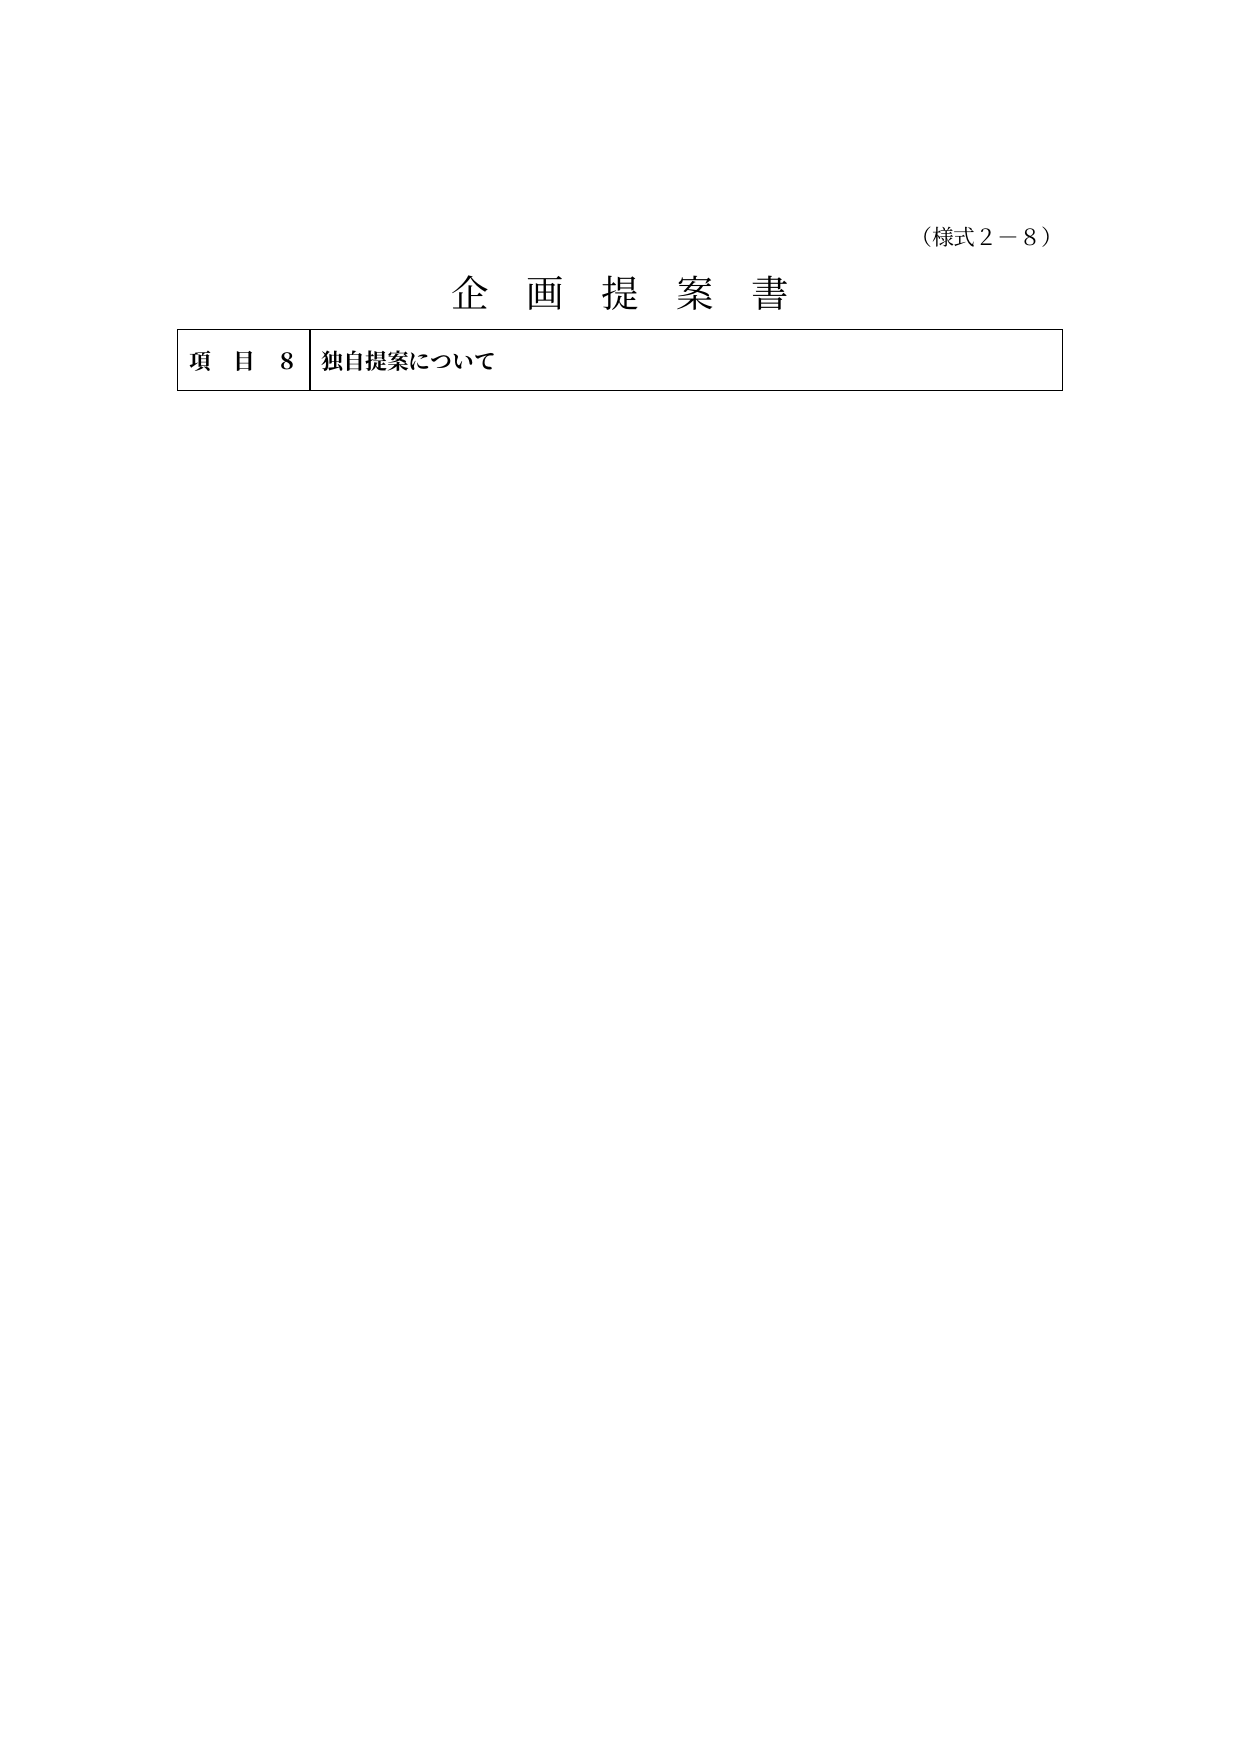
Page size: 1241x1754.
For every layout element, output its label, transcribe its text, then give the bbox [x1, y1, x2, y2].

text 企 画 提 案 書 [177, 254, 1063, 329]
table_header 項 目 ８ [178, 330, 309, 390]
text （様式２－８） [177, 217, 1063, 254]
table_header 独自提案について [311, 330, 1062, 390]
